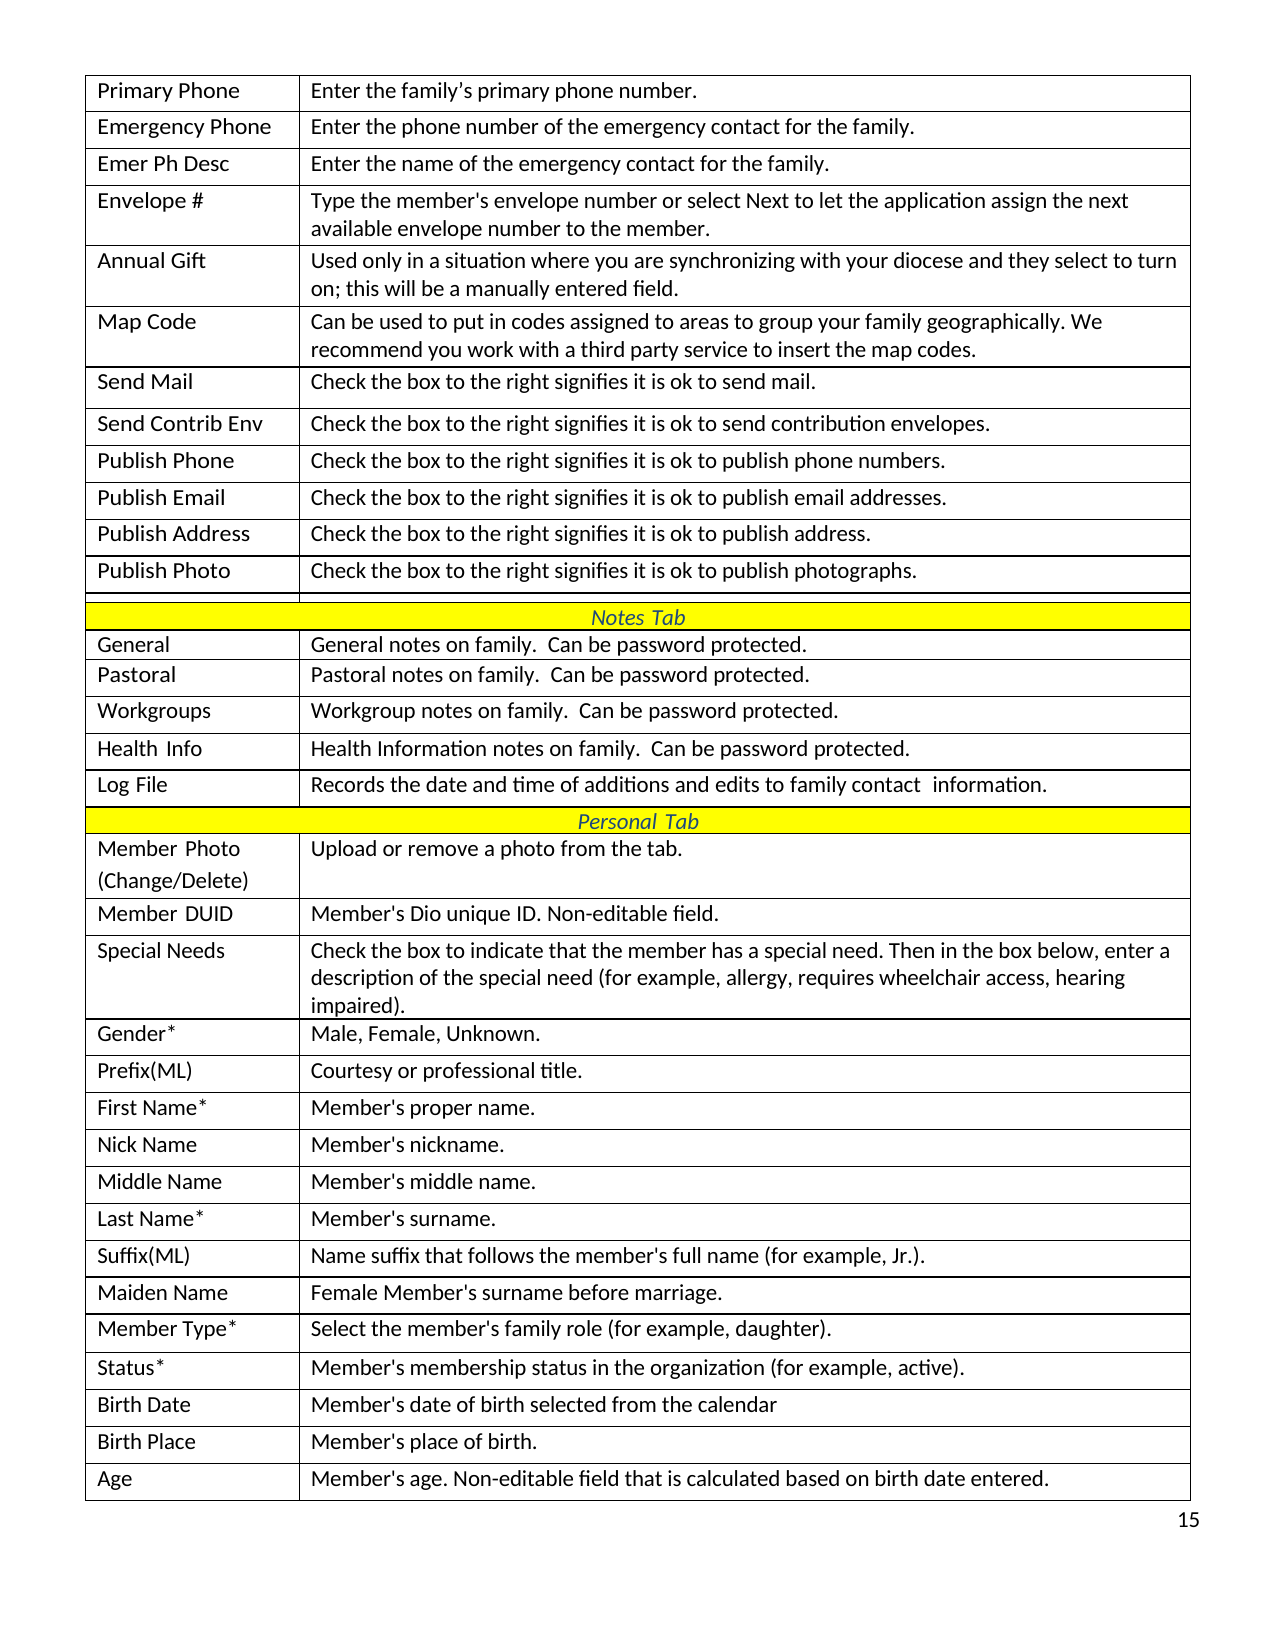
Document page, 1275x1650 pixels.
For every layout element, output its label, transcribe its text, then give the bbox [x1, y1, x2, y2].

table_cell Publish Email [86, 483, 299, 518]
table_cell Birth Date [86, 1390, 299, 1426]
table_cell Member's age. Non-editable field that is calculated based on birth date entered. [300, 1464, 1190, 1499]
table_cell Upload or remove a photo from the tab. [300, 834, 1190, 898]
table_cell Age [86, 1464, 299, 1499]
table_cell Maiden Name [86, 1278, 299, 1313]
table_cell Send Contrib Env [86, 409, 299, 445]
table_cell Prefix(ML) [86, 1056, 299, 1092]
table_cell Personal Tab [86, 808, 1190, 833]
table_cell Check the box to the right signifies it is ok to send contribution envelopes. [300, 409, 1190, 445]
table_cell Last Name* [86, 1204, 299, 1239]
table_cell Check the box to the right signifies it is ok to publish address. [300, 520, 1190, 555]
table_cell Can be used to put in codes assigned to areas to group your family geographically. We recommend you work with a third party service to insert the map codes. [300, 307, 1190, 366]
table_cell Enter the family’s primary phone number. [300, 76, 1190, 111]
table_cell Publish Address [86, 520, 299, 555]
table_cell Check the box to the right signifies it is ok to publish phone numbers. [300, 446, 1190, 482]
table_cell Special Needs [86, 936, 299, 1018]
table_cell Male, Female, Unknown. [300, 1020, 1190, 1055]
table_cell Pastoral notes on family. Can be password protected. [300, 660, 1190, 696]
table_cell Health Info [86, 734, 299, 769]
table_cell Suffix(ML) [86, 1241, 299, 1276]
table_cell Member's nickname. [300, 1130, 1190, 1166]
table_cell Member's Dio unique ID. Non-editable field. [300, 899, 1190, 934]
table_cell Emergency Phone [86, 112, 299, 148]
table_cell [300, 594, 1190, 602]
table_cell Status* [86, 1353, 299, 1389]
table_cell Health Information notes on family. Can be password protected. [300, 734, 1190, 769]
table_cell Member's membership status in the organization (for example, active). [300, 1353, 1190, 1389]
table_cell Check the box to the right signifies it is ok to publish email addresses. [300, 483, 1190, 518]
table_cell Primary Phone [86, 76, 299, 111]
table_cell Check the box to the right signifies it is ok to send mail. [300, 368, 1190, 408]
table_cell Member's middle name. [300, 1167, 1190, 1203]
table_cell Records the date and time of additions and edits to family contact information. [300, 771, 1190, 806]
table_cell First Name* [86, 1093, 299, 1129]
table_cell Member's place of birth. [300, 1427, 1190, 1463]
table_cell Type the member's envelope number or select Next to let the application assign the next available envelope number to the member. [300, 186, 1190, 245]
table_cell Member's surname. [300, 1204, 1190, 1239]
table_cell General notes on family. Can be password protected. [300, 631, 1190, 659]
table_cell Notes Tab [86, 603, 1190, 629]
table_cell Birth Place [86, 1427, 299, 1463]
table_cell Member DUID [86, 899, 299, 934]
table_cell Female Member's surname before marriage. NOTE: This information is only on the Member’s record and is not Sacramental. [300, 1278, 1190, 1313]
table_cell General [86, 631, 299, 659]
table_cell Member Photo (Change/Delete) [86, 834, 299, 898]
table_cell Envelope # [86, 186, 299, 245]
table_cell Send Mail [86, 368, 299, 408]
table_cell Publish Phone [86, 446, 299, 482]
table_cell Pastoral [86, 660, 299, 696]
table_cell Select the member's family role (for example, daughter). [300, 1315, 1190, 1352]
table_cell Enter the phone number of the emergency contact for the family. [300, 112, 1190, 148]
table_cell Workgroup notes on family. Can be password protected. [300, 697, 1190, 732]
table_cell Enter the name of the emergency contact for the family. [300, 149, 1190, 185]
table_cell Name suffix that follows the member's full name (for example, Jr.). [300, 1241, 1190, 1276]
table_cell Emer Ph Desc [86, 149, 299, 185]
table_cell Member Type* [86, 1315, 299, 1352]
table_cell Member's proper name. [300, 1093, 1190, 1129]
table_cell Middle Name [86, 1167, 299, 1203]
table_cell Map Code [86, 307, 299, 366]
table_cell Check the box to indicate that the member has a special need. Then in the box below, enter a description of the special need (for example, allergy, requires wheelchair access, hearing impaired). [300, 936, 1190, 1018]
table_cell Log File [86, 771, 299, 806]
table_cell Check the box to the right signifies it is ok to publish photographs. [300, 557, 1190, 592]
table_cell Annual Gift [86, 246, 299, 306]
table_cell Courtesy or professional title. [300, 1056, 1190, 1092]
table_cell Nick Name [86, 1130, 299, 1166]
table_cell Used only in a situation where you are synchronizing with your diocese and they select to turn on; this will be a manually entered field. [300, 246, 1190, 306]
table_cell [86, 594, 299, 602]
table_cell Publish Photo [86, 557, 299, 592]
table_cell Workgroups [86, 697, 299, 732]
table_cell Gender* [86, 1020, 299, 1055]
table_cell Member's date of birth selected from the calendar [300, 1390, 1190, 1426]
